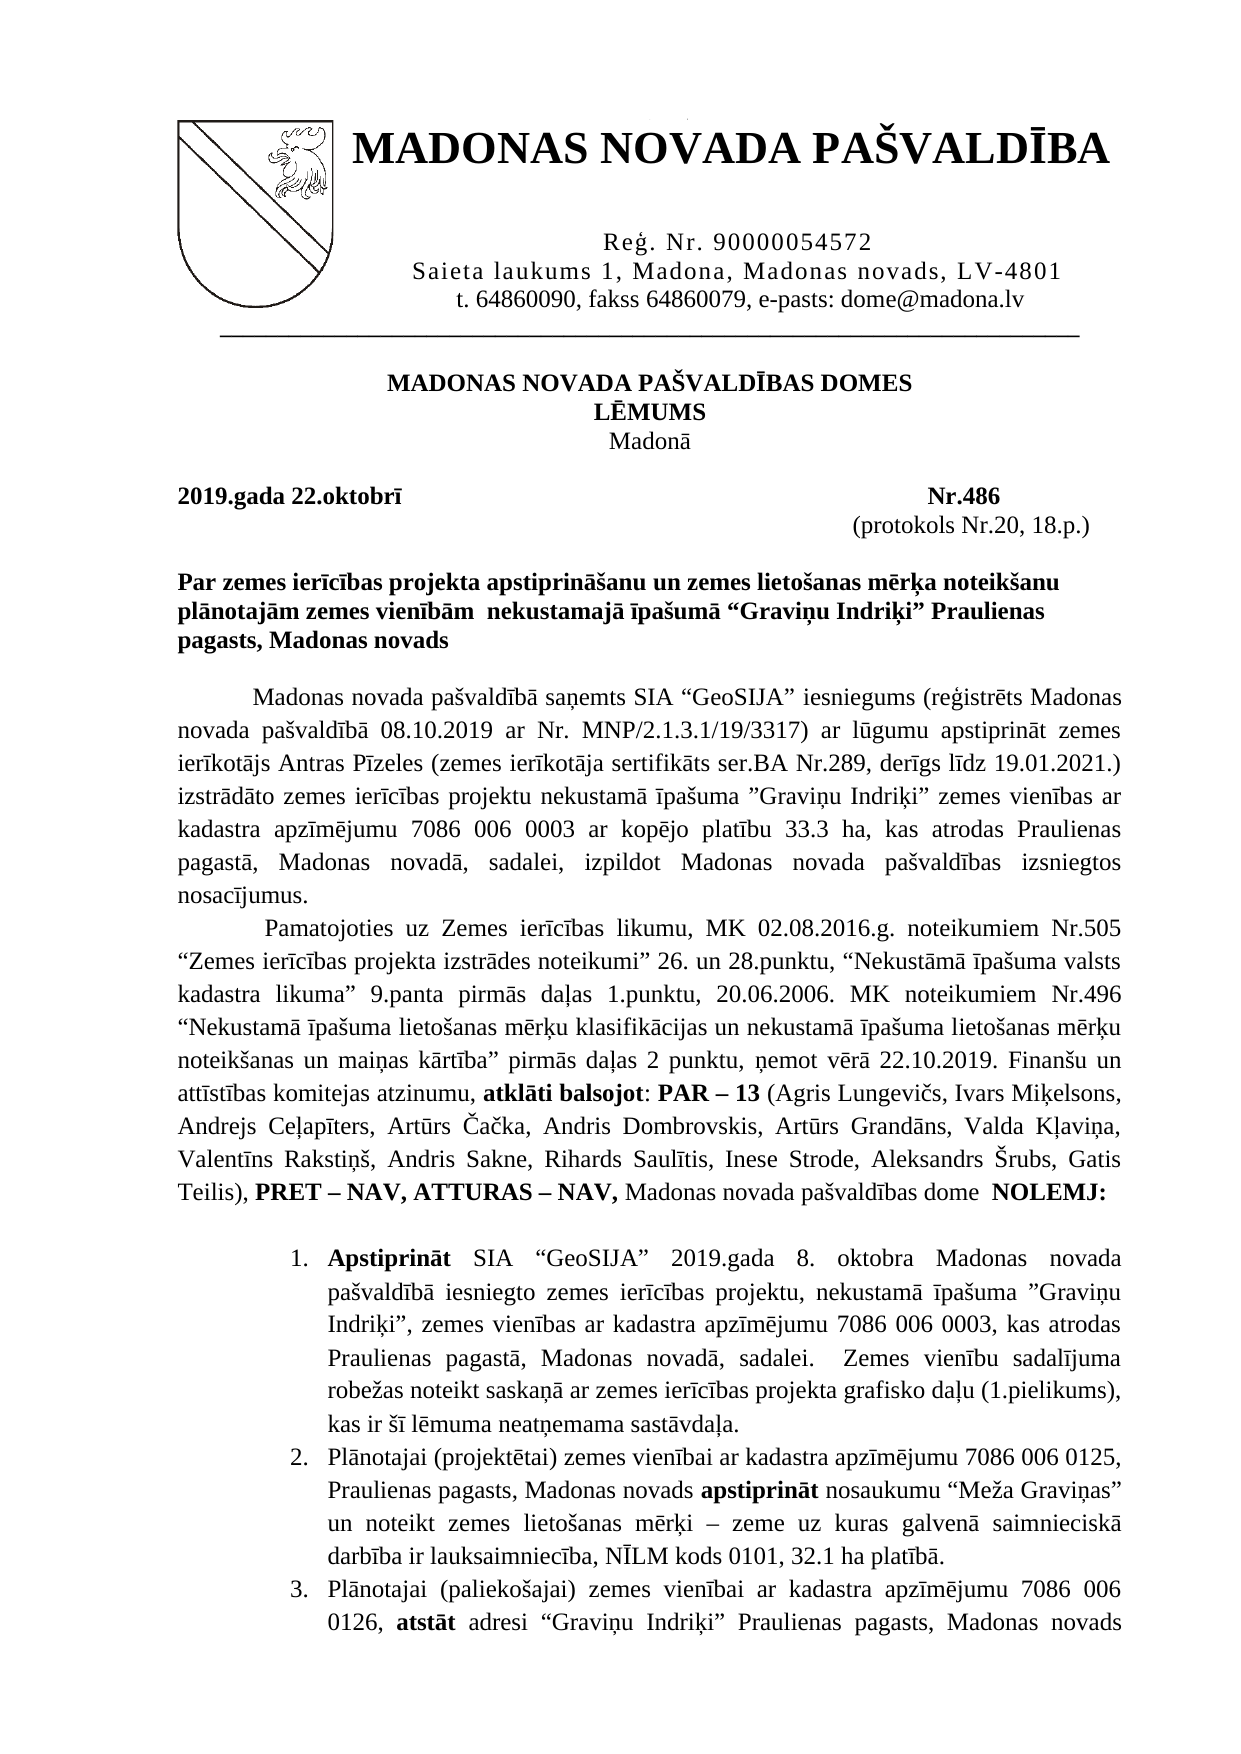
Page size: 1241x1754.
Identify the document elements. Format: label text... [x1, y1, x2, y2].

text Madonā [177, 426, 1122, 454]
text 2019.gada 22.oktobrī Nr.486 [177, 481, 1122, 510]
text MADONAS NOVADA PAŠVALDĪBAS DOMES [177, 368, 1122, 397]
text Madonas novada pašvaldībā saņemts SIA “GeoSIJA” iesniegums (reģistrēts Madonas novada pašvaldībā 08.10.2019 ar Nr. MNP/2.1.3.1/19/3317) ar lūgumu apstiprināt zemes ierīkotājs Antras Pīzeles (zemes ierīkotāja sertifikāts ser.BA Nr.289, derīgs līdz 19.01.2021.) izstrādāto zemes ierīcības projektu nekustamā īpašuma ”Graviņu Indriķi” zemes vienības ar kadastra apzīmējumu 7086 006 0003 ar kopējo platību 33.3 ha, kas atrodas Praulienas pagastā, Madonas novadā, sadalei, izpildot Madonas novada pašvaldības izsniegtos nosacījumus. [177, 682, 1122, 909]
text ___________________________________________________________________________ [177, 313, 1122, 339]
text Pamatojoties uz Zemes ierīcības likumu, MK 02.08.2016.g. noteikumiem Nr.505 “Zemes ierīcības projekta izstrādes noteikumi” 26. un 28.punktu, “Nekustāmā īpašuma valsts kadastra likuma” 9.panta pirmās daļas 1.punktu, 20.06.2006. MK noteikumiem Nr.496 “Nekustamā īpašuma lietošanas mērķu klasifikācijas un nekustamā īpašuma lietošanas mērķu noteikšanas un maiņas kārtība” pirmās daļas 2 punktu, ņemot vērā 22.10.2019. Finanšu un attīstības komitejas atzinumu, atklāti balsojot: PAR – 13 (Agris Lungevičs, Ivars Miķelsons, Andrejs Ceļapīters, Artūrs Čačka, Andris Dombrovskis, Artūrs Grandāns, Valda Kļaviņa, Valentīns Rakstiņš, Andris Sakne, Rihards Saulītis, Inese Strode, Aleksandrs Šrubs, Gatis Teilis), PRET – NAV, ATTURAS – NAV, Madonas novada pašvaldības dome NOLEMJ: [177, 913, 1122, 1206]
list Apstiprināt SIA “GeoSIJA” 2019.gada 8. oktobra Madonas novada pašvaldībā iesniegto zemes ierīcības projektu, nekustamā īpašuma ”Graviņu Indriķi”, zemes vienības ar kadastra apzīmējumu 7086 006 0003, kas atrodas Praulienas pagastā, Madonas novadā, sadalei. Zemes vienību sadalījuma robežas noteikt saskaņā ar zemes ierīcības projekta grafisko daļu (1.pielikums), kas ir šī lēmuma neatņemama sastāvdaļa. [290, 1243, 1122, 1437]
picture [177, 120, 334, 308]
text Par zemes ierīcības projekta apstiprināšanu un zemes lietošanas mērķa noteikšanu plānotajām zemes vienībām nekustamajā īpašumā “Graviņu Indriķi” Praulienas pagasts, Madonas novads [177, 567, 1122, 653]
text Saieta laukums 1, Madona, Madonas novads, LV-4801 [334, 256, 1122, 284]
text Reģ. Nr. 90000054572 [334, 227, 1122, 256]
text t. 64860090, fakss 64860079, e-pasts: dome@madona.lv [177, 284, 1122, 313]
text (protokols Nr.20, 18.p.) [177, 510, 1122, 538]
text MADONAS NOVADA PAŠVALDĪBA [334, 121, 1122, 173]
list Plānotajai (projektētai) zemes vienībai ar kadastra apzīmējumu 7086 006 0125, Praulienas pagasts, Madonas novads apstiprināt nosaukumu “Meža Graviņas” un noteikt zemes lietošanas mērķi – zeme uz kuras galvenā saimnieciskā darbība ir lauksaimniecība, NĪLM kods 0101, 32.1 ha platībā. [290, 1442, 1122, 1569]
text LĒMUMS [177, 397, 1122, 426]
